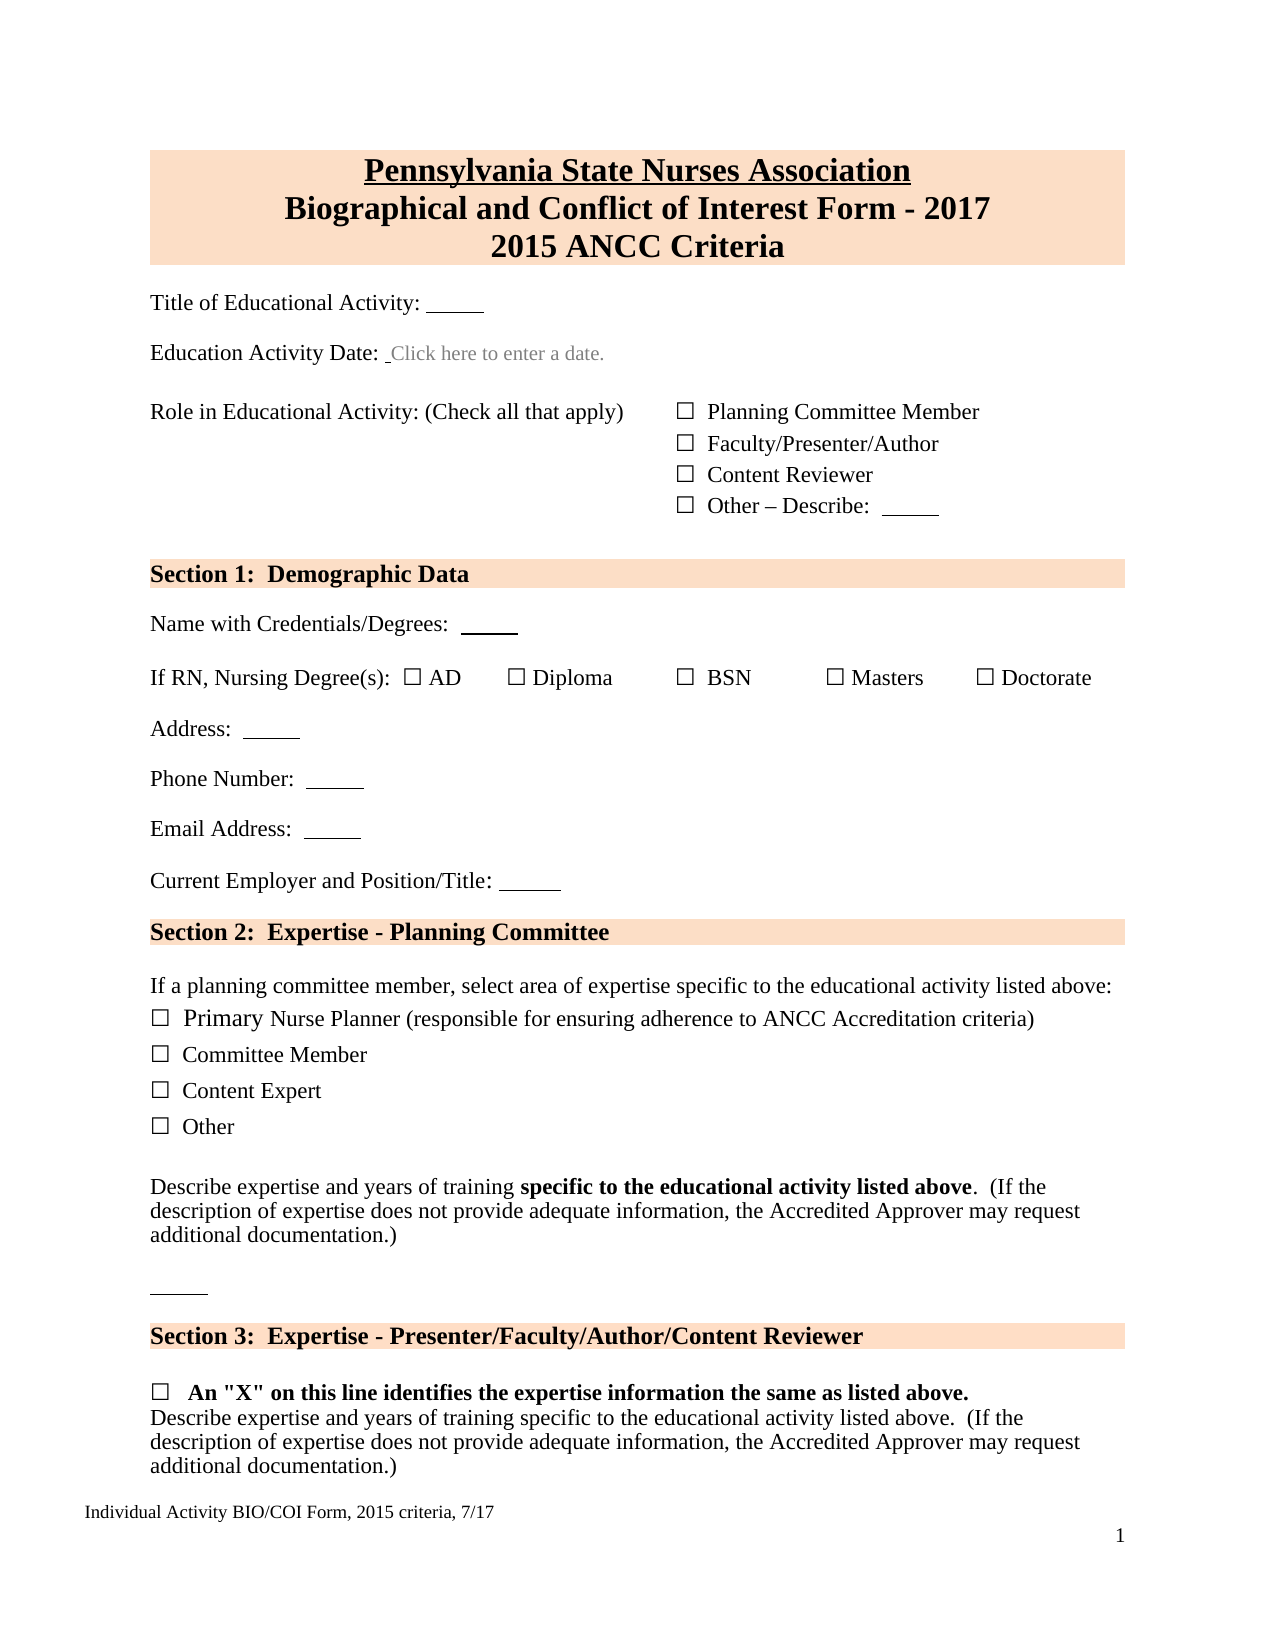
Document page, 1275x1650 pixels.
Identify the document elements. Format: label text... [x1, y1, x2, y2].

text If RN, Nursing Degree(s): AD Diploma BSN Masters Doctorate [150, 663, 1125, 691]
text An "X" on this line identifies the expertise information the same as listed above. [150, 1376, 1125, 1407]
text Content Expert [150, 1074, 1125, 1105]
text 2015 ANCC Criteria [150, 227, 1125, 265]
text Address: [150, 717, 1125, 741]
text Faculty/Presenter/Author [150, 426, 1125, 458]
text Describe expertise and years of training specific to the educational activity listed above. (If the description of expertise does not provide adequate information, the Accredited Approver may request additional documentation.) [150, 1407, 1125, 1478]
text Email Address: [150, 817, 1125, 841]
text Role in Educational Activity: (Check all that apply) Planning Committee Member [150, 395, 1125, 426]
text Section 2: Expertise - Planning Committee [150, 919, 1125, 945]
text If a planning committee member, select area of expertise specific to the educational activity listed above: [150, 972, 1125, 998]
text Section 3: Expertise - Presenter/Faculty/Author/Content Reviewer [150, 1323, 1125, 1349]
text Current Employer and Position/Title: [150, 867, 1125, 893]
text Other – Describe: [150, 489, 1125, 520]
text Biographical and Conflict of Interest Form - 2017 [150, 188, 1125, 227]
text Primary Nurse Planner (responsible for ensuring adherence to ANCC Accreditation criteria) [150, 1002, 1125, 1033]
text Content Reviewer [150, 458, 1125, 489]
text Title of Educational Activity: [150, 291, 1125, 315]
text Other [150, 1110, 1125, 1141]
text Describe expertise and years of training specific to the educational activity listed above. (If the description of expertise does not provide adequate information, the Accredited Approver may request additional documentation.) [150, 1176, 1125, 1247]
text Education Activity Date: [150, 341, 1125, 365]
text Section 1: Demographic Data [150, 559, 1125, 588]
text Committee Member [150, 1038, 1125, 1069]
text Name with Credentials/Degrees: [150, 613, 1125, 637]
text Phone Number: [150, 767, 1125, 791]
text Pennsylvania State Nurses Association [150, 150, 1125, 188]
